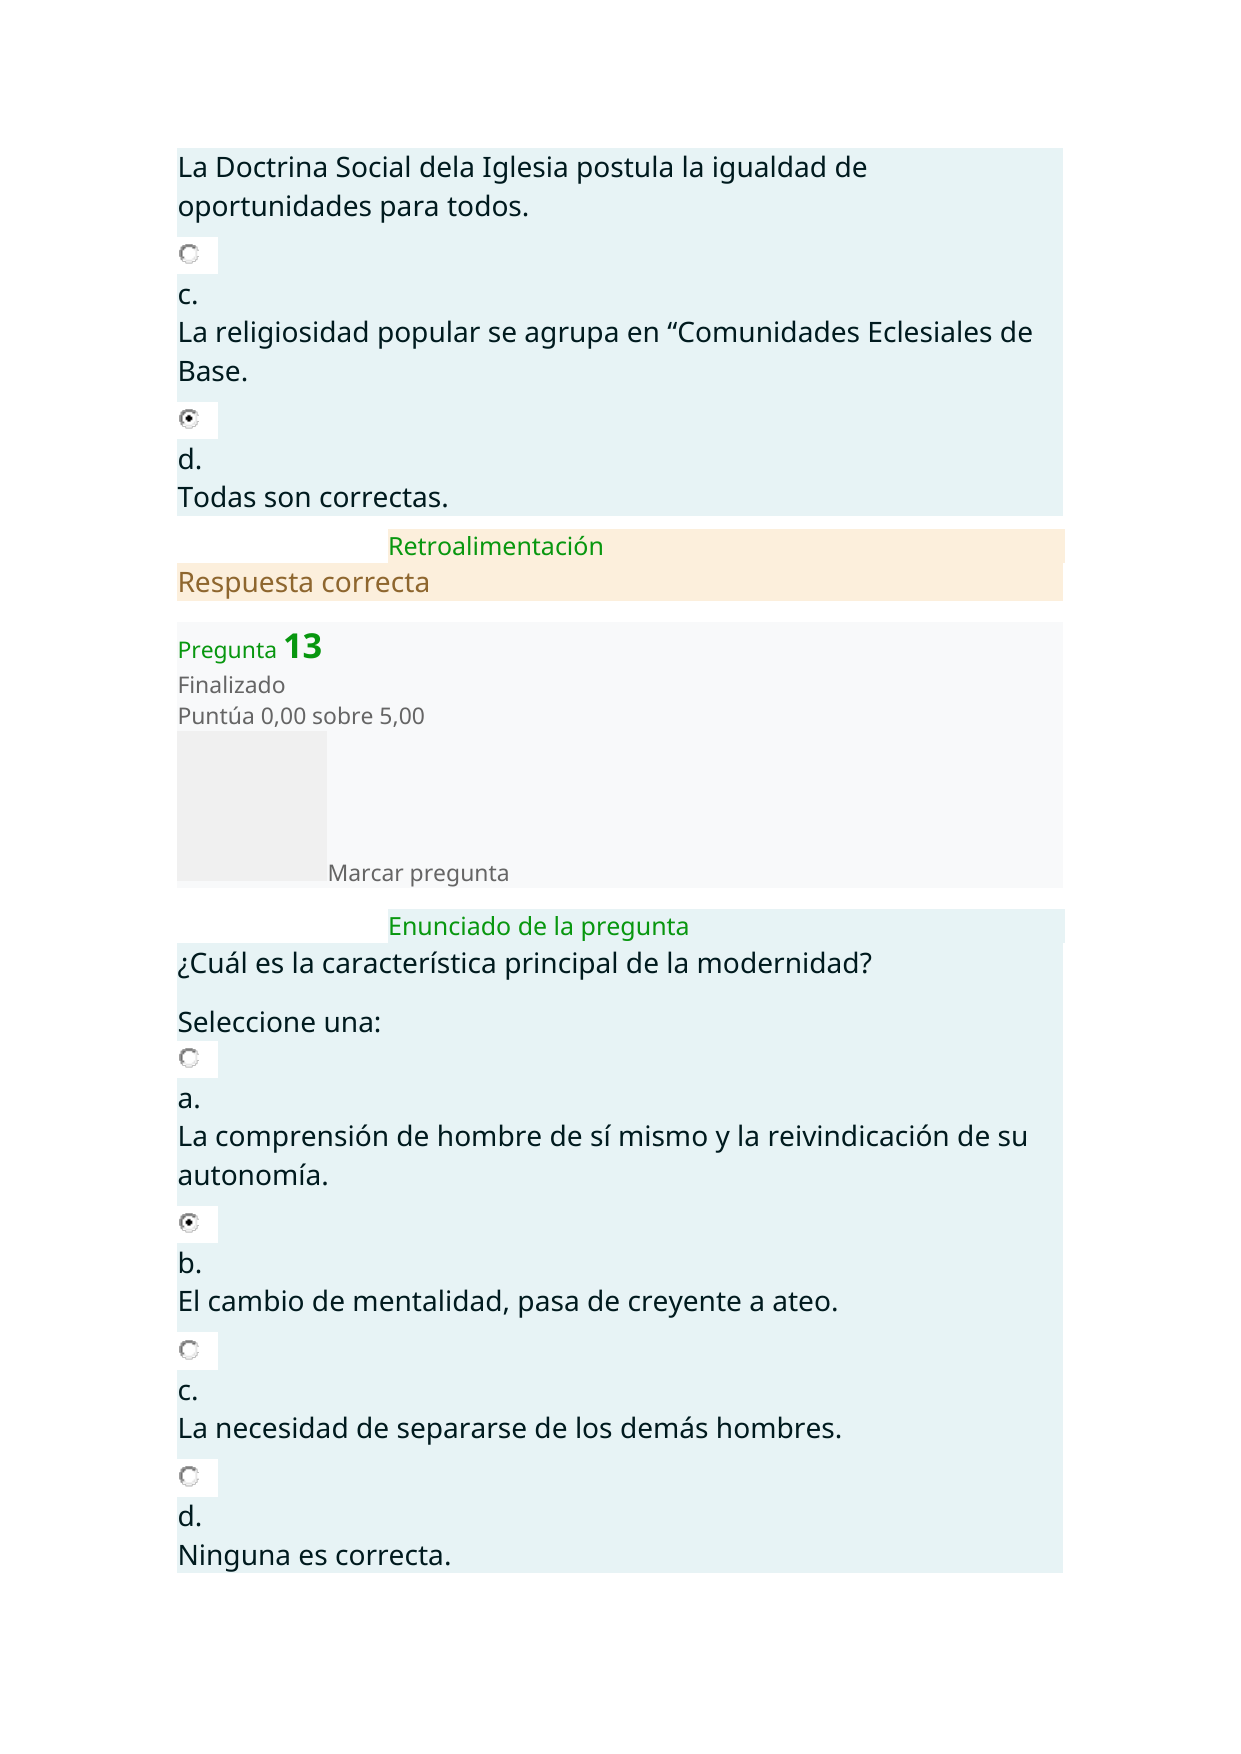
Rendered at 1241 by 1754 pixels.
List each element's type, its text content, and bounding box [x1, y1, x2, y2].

text Retroalimentación [388, 529, 1065, 563]
text Respuesta correcta [177, 563, 1063, 601]
text d. [177, 439, 1063, 478]
text c. [177, 1370, 1063, 1408]
text Enunciado de la pregunta [388, 909, 1065, 943]
text La religiosidad popular se agrupa en “Comunidades Eclesiales de Base. [177, 313, 1063, 389]
text c. [177, 274, 1063, 313]
text b. [177, 1243, 1063, 1282]
text a. [177, 1078, 1063, 1116]
text ¿Cuál es la característica principal de la modernidad? [177, 943, 1063, 981]
text Finalizado [177, 669, 1063, 700]
text La Doctrina Social dela Iglesia postula la igualdad de oportunidades para todos. [177, 148, 1063, 224]
text Ninguna es correcta. [177, 1535, 1063, 1573]
text Marcar pregunta [177, 731, 1063, 888]
text El cambio de mentalidad, pasa de creyente a ateo. [177, 1282, 1063, 1320]
text Seleccione una: [177, 1002, 1063, 1041]
text Todas son correctas. [177, 478, 1063, 516]
text La comprensión de hombre de sí mismo y la reivindicación de su autonomía. [177, 1116, 1063, 1193]
text Pregunta 13 [177, 622, 1063, 669]
text Puntúa 0,00 sobre 5,00 [177, 700, 1063, 731]
text d. [177, 1497, 1063, 1535]
text La necesidad de separarse de los demás hombres. [177, 1408, 1063, 1447]
